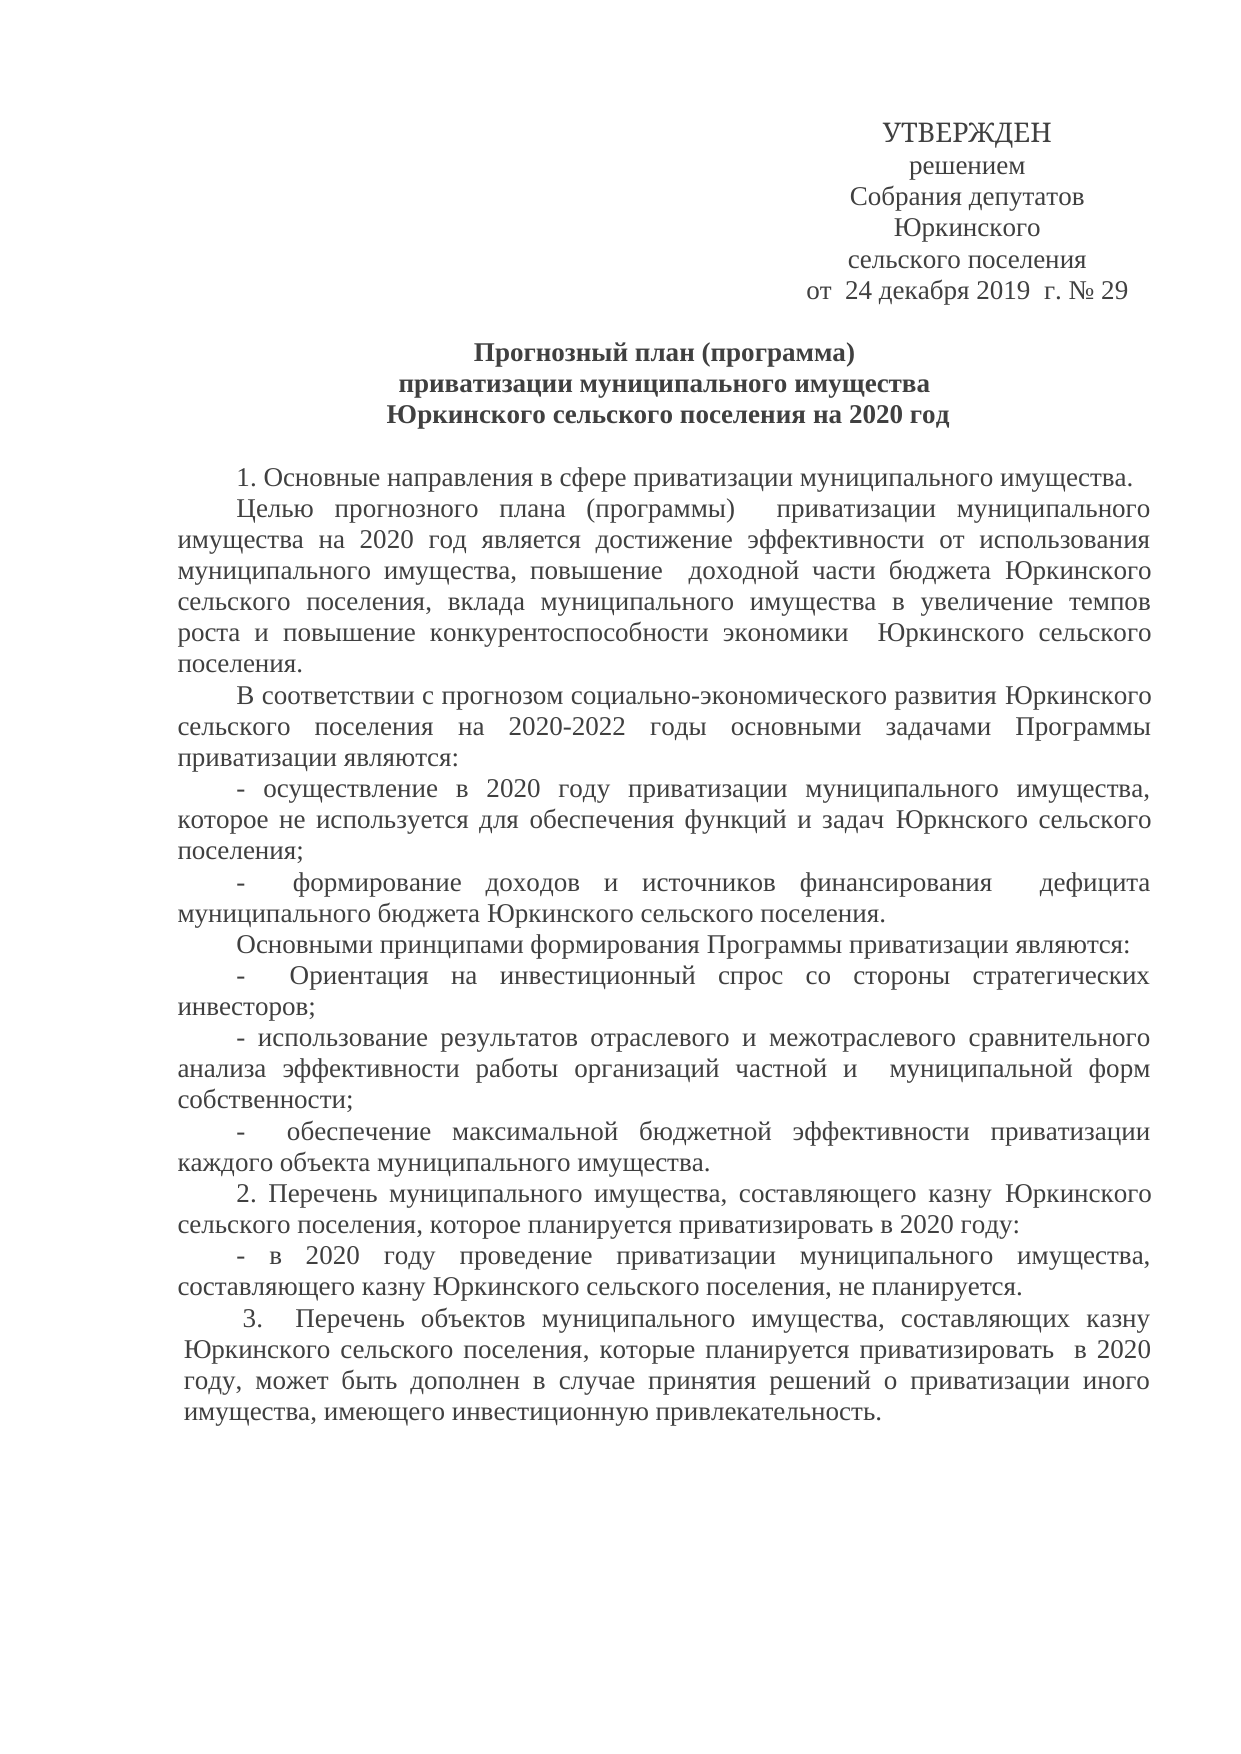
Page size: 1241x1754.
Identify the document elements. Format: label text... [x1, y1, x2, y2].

text - использование результатов отраслевого и межотраслевого сравнительного анализа эффективности работы организаций частной и муниципальной форм собственности; [177, 1021, 1152, 1115]
text от 24 декабря 2019 г. № 29 [783, 274, 1152, 305]
text - в 2020 году проведение приватизации муниципального имущества, составляющего казну Юркинского сельского поселения, не планируется. [177, 1239, 1152, 1302]
text - осуществление в 2020 году приватизации муниципального имущества, которое не используется для обеспечения функций и задач Юркнского сельского поселения; [177, 772, 1152, 866]
text Основными принципами формирования Программы приватизации являются: [177, 928, 1152, 959]
text - Ориентация на инвестиционный спрос со стороны стратегических инвесторов; [177, 959, 1152, 1021]
text - обеспечение максимальной бюджетной эффективности приватизации каждого объекта муниципального имущества. [177, 1115, 1152, 1177]
text Целью прогнозного плана (программы) приватизации муниципального имущества на 2020 год является достижение эффективности от использования муниципального имущества, повышение доходной части бюджета Юркинского сельского поселения, вклада муниципального имущества в увеличение темпов роста и повышение конкурентоспособности экономики Юркинского сельского поселения. [177, 492, 1152, 679]
text - формирование доходов и источников финансирования дефицита муниципального бюджета Юркинского сельского поселения. [177, 866, 1152, 928]
text Юркинского [783, 212, 1152, 243]
text 3. Перечень объектов муниципального имущества, составляющих казну Юркинского сельского поселения, которые планируется приватизировать в 2020 году, может быть дополнен в случае принятия решений о приватизации иного имущества, имеющего инвестиционную привлекательность. [183, 1302, 1152, 1426]
text решением [783, 149, 1152, 180]
text Собрания депутатов [783, 180, 1152, 212]
text 1. Основные направления в сфере приватизации муниципального имущества. [177, 461, 1152, 492]
text 2. Перечень муниципального имущества, составляющего казну Юркинского сельского поселения, которое планируется приватизировать в 2020 году: [177, 1177, 1152, 1239]
subtitle приватизации муниципального имущества [177, 367, 1152, 398]
subtitle Прогнозный план (программа) [177, 336, 1152, 367]
text Юркинского сельского поселения на 2020 год [177, 398, 1152, 429]
subtitle УТВЕРЖДЕН [783, 118, 1152, 149]
text сельского поселения [783, 243, 1152, 274]
text В соответствии с прогнозом социально-экономического развития Юркинского сельского поселения на 2020-2022 годы основными задачами Программы приватизации являются: [177, 679, 1152, 772]
